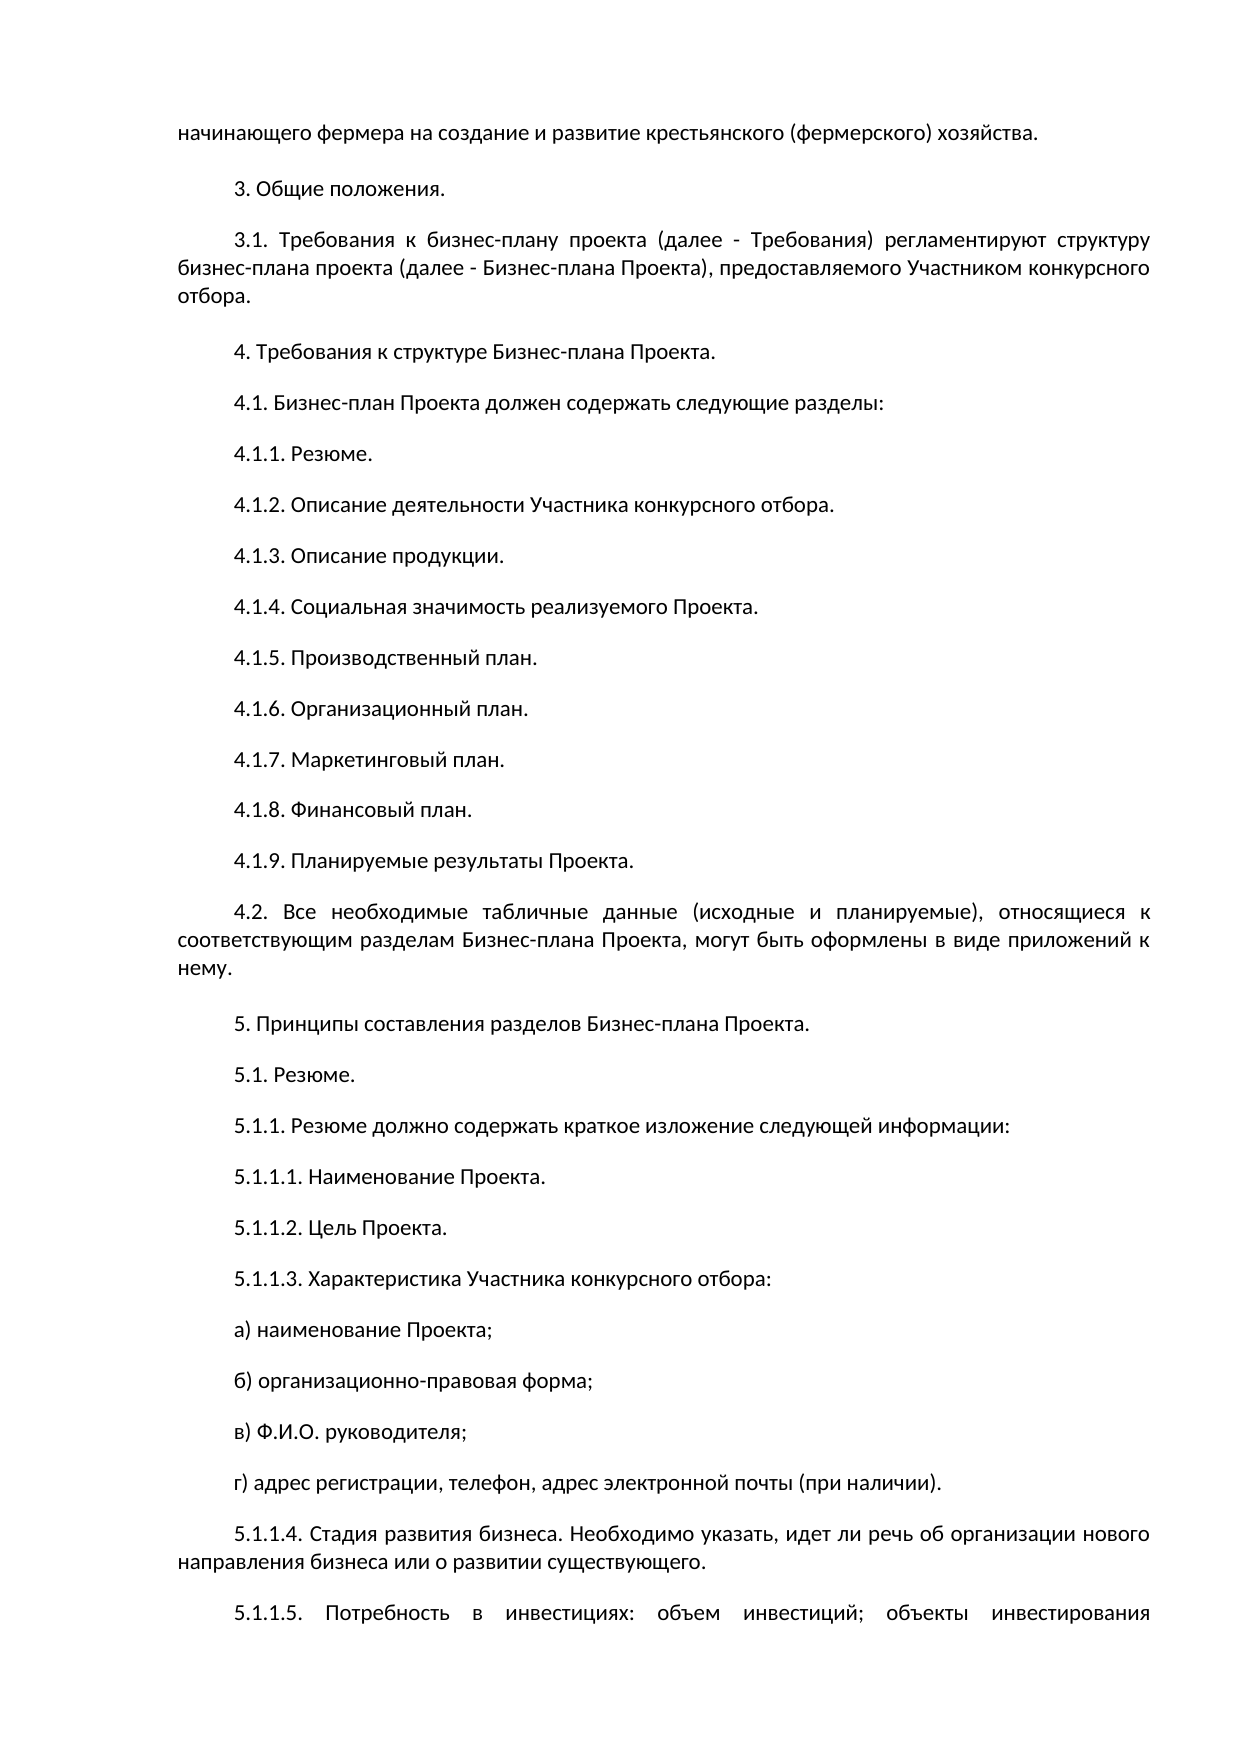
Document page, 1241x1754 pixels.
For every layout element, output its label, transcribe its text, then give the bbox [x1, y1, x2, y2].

text в) Ф.И.О. руководителя; [177, 1417, 1152, 1445]
text 3.1. Требования к бизнес-плану проекта (далее - Требования) регламентируют структуру бизнес-плана проекта (далее - Бизнес-плана Проекта), предоставляемого Участником конкурсного отбора. [177, 225, 1152, 309]
text г) адрес регистрации, телефон, адрес электронной почты (при наличии). [177, 1468, 1152, 1496]
text 4.1.8. Финансовый план. [177, 796, 1152, 824]
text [177, 1598, 1152, 1626]
text 4.1.3. Описание продукции. [177, 541, 1152, 569]
text б) организационно-правовая форма; [177, 1366, 1152, 1394]
text 5. Принципы составления разделов Бизнес-плана Проекта. [177, 1009, 1152, 1038]
text 4.1.4. Социальная значимость реализуемого Проекта. [177, 592, 1152, 620]
text 4.1.7. Маркетинговый план. [177, 745, 1152, 773]
text 5.1.1.1. Наименование Проекта. [177, 1162, 1152, 1190]
text 4.1.5. Производственный план. [177, 643, 1152, 671]
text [177, 118, 1152, 146]
text 4.1.2. Описание деятельности Участника конкурсного отбора. [177, 490, 1152, 518]
text а) наименование Проекта; [177, 1315, 1152, 1343]
text 5.1.1.3. Характеристика Участника конкурсного отбора: [177, 1264, 1152, 1292]
text 5.1.1.2. Цель Проекта. [177, 1213, 1152, 1241]
text 3. Общие положения. [177, 174, 1152, 202]
text 5.1.1.4. Стадия развития бизнеса. Необходимо указать, идет ли речь об организации нового направления бизнеса или о развитии существующего. [177, 1519, 1152, 1575]
text 5.1.1. Резюме должно содержать краткое изложение следующей информации: [177, 1111, 1152, 1139]
text 4.1.6. Организационный план. [177, 694, 1152, 722]
text 4.1. Бизнес-план Проекта должен содержать следующие разделы: [177, 388, 1152, 416]
text 4.1.9. Планируемые результаты Проекта. [177, 847, 1152, 874]
text 5.1. Резюме. [177, 1061, 1152, 1088]
text 4. Требования к структуре Бизнес-плана Проекта. [177, 337, 1152, 365]
text 4.1.1. Резюме. [177, 439, 1152, 467]
text 4.2. Все необходимые табличные данные (исходные и планируемые), относящиеся к соответствующим разделам Бизнес-плана Проекта, могут быть оформлены в виде приложений к нему. [177, 897, 1152, 982]
